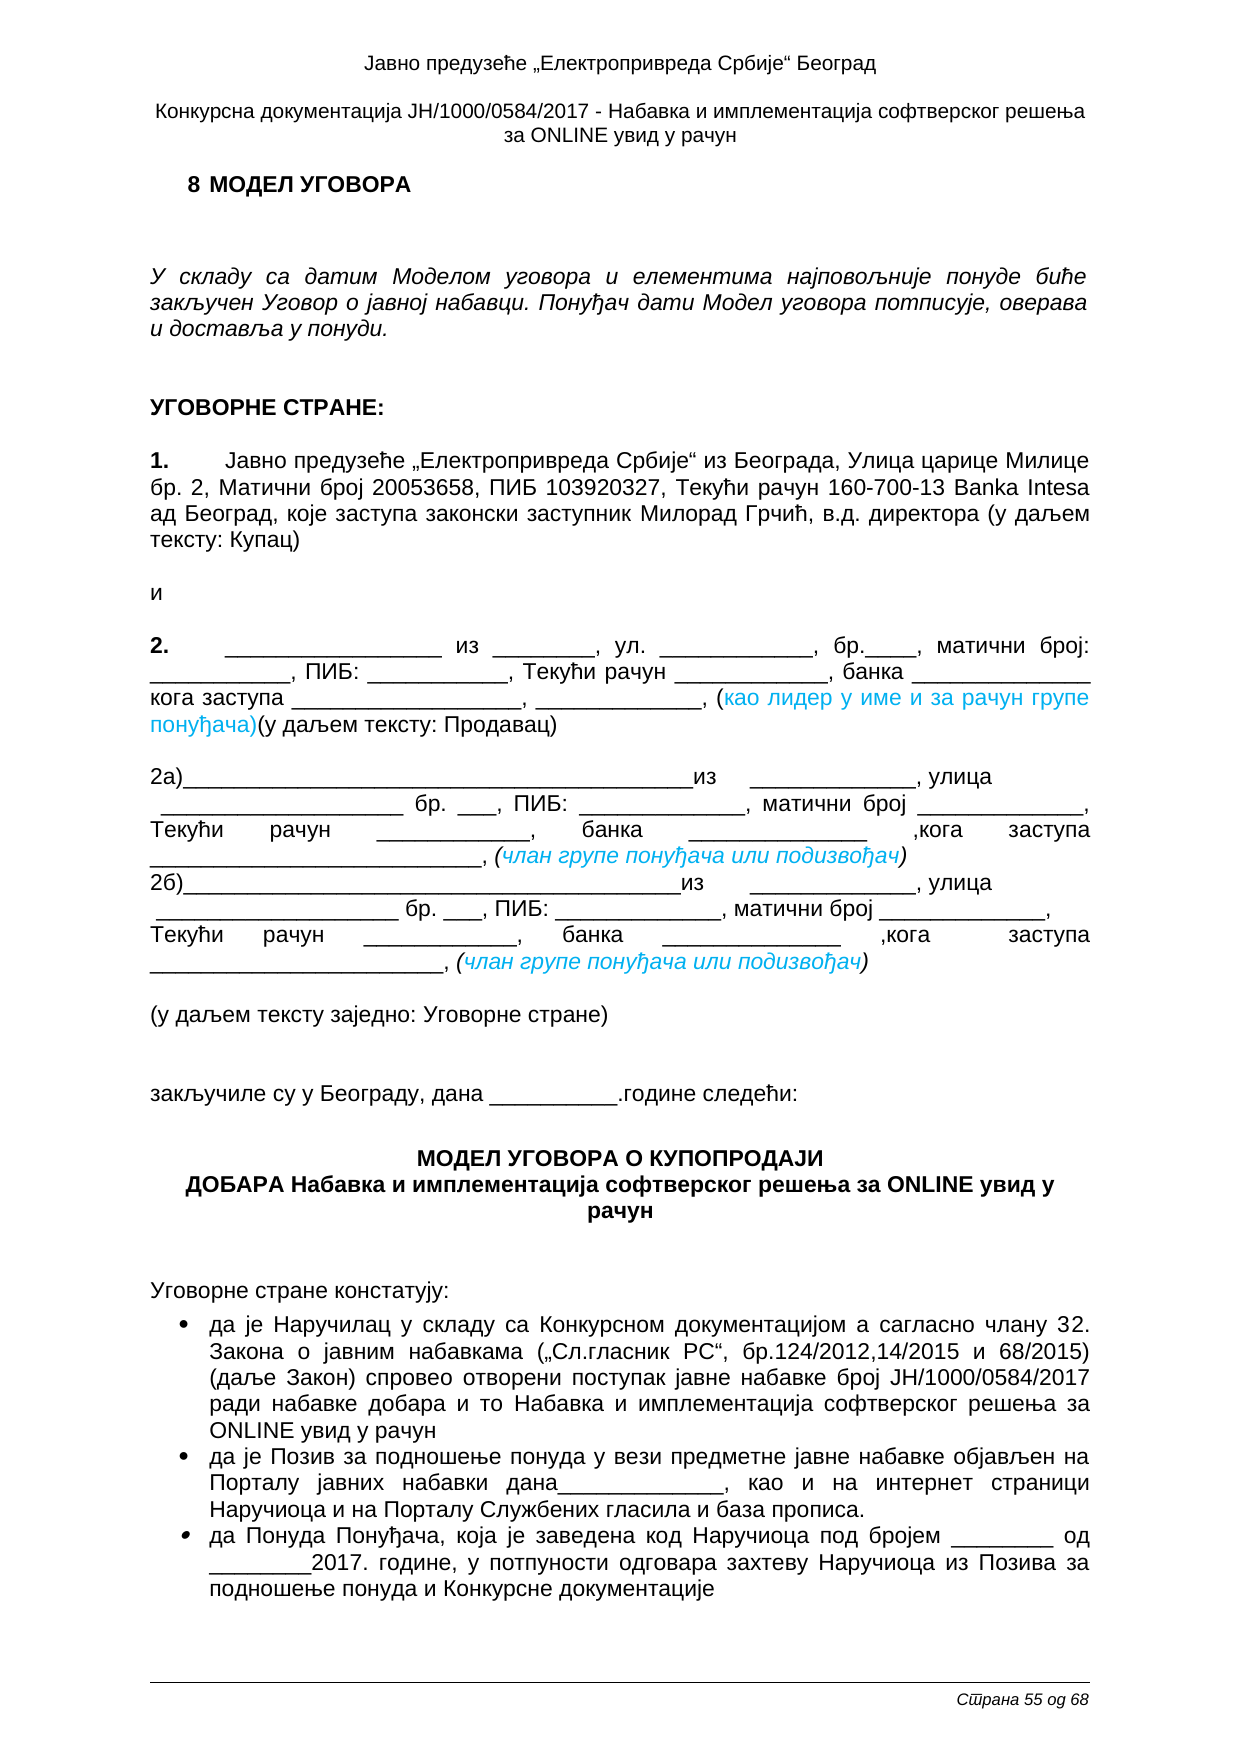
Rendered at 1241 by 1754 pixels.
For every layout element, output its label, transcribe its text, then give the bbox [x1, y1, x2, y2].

text да је Позив за подношење понуда у вези предметне јавне набавке објављен на Порталу јавних набавки дана_____________, као и на интернет страници Наручиоца и на Порталу Службених гласила и база прописа. [179, 1443, 1090, 1522]
text 2а)________________________________________из _____________, улица [150, 763, 1090, 790]
text ___________________ бр. ___, ПИБ: _____________, матични број _____________, Текући рачун ____________, банка ______________ ,кога заступа __________________________, (члан групе понуђача или подизвођач) [150, 790, 1090, 869]
list МОДЕЛ УГОВОРА [187, 171, 1090, 197]
text и [150, 579, 1090, 605]
text закључиле су у Београду, дана __________.године следећи: [150, 1079, 1090, 1106]
text да је Наручилац у складу са Конкурсном документацијом а сагласно члану 32. Закона о јавним набавкама („Сл.гласник РС“, бр.124/2012,14/2015 и 68/2015) (даље Закон) спровео отворени поступак јавне набавке број ЈН/1000/0584/2017 ради набавке добара и то Набавка и имплементација софтверског решења за ONLINE увид у рачун [179, 1311, 1090, 1443]
text У складу са датим Моделом уговора и елементима најповољније понуде биће закључен Уговор о јавној набавци. Понуђач дати Модел уговора потписује, оверава и доставља у понуди. [150, 263, 1090, 342]
text ДОБАРА Набавка и имплементација софтверског решења за ONLINE увид у рачун [150, 1171, 1090, 1224]
text да Понуда Понуђача, која је заведена код Наручиоца под бројем ________ од ________2017. године, у потпуности одговара захтеву Наручиоца из Позива за подношење понуда и Конкурсне документације [179, 1522, 1090, 1601]
text ___________________ бр. ___, ПИБ: _____________, матични број _____________, [150, 895, 1090, 921]
text МОДЕЛ УГОВОРА О КУПОПРОДАЈИ [150, 1145, 1090, 1171]
list Јавно предузеће „Електропривреда Србије“ из Београда, Улица царице Милице бр. 2, Матични број 20053658, ПИБ 103920327, Текући рачун 160-700-13 Banka Intesа ад Београд, које заступа законски заступник Милорад Грчић, в.д. директора (у даљем тексту: Купац) [150, 447, 1090, 552]
text УГОВОРНЕ СТРАНЕ: [150, 394, 1090, 421]
text 2б)_______________________________________из _____________, улица [150, 869, 1090, 895]
list _________________ из ________, ул. ____________, бр.____, матични број: ___________, ПИБ: ___________, Текући рачун ____________, банка ______________ кога заступа __________________, _____________, (као лидер у име и за рачун групе понуђача)(у даљем тексту: Продавац) [150, 632, 1090, 737]
text (у даљем тексту заједно: Уговорне стране) [150, 1001, 1090, 1027]
text Уговорне стране констатују: [150, 1277, 1090, 1303]
text Текући рачун ____________, банка ______________ ,кога заступа _______________________, (члан групе понуђача или подизвођач) [150, 921, 1090, 974]
